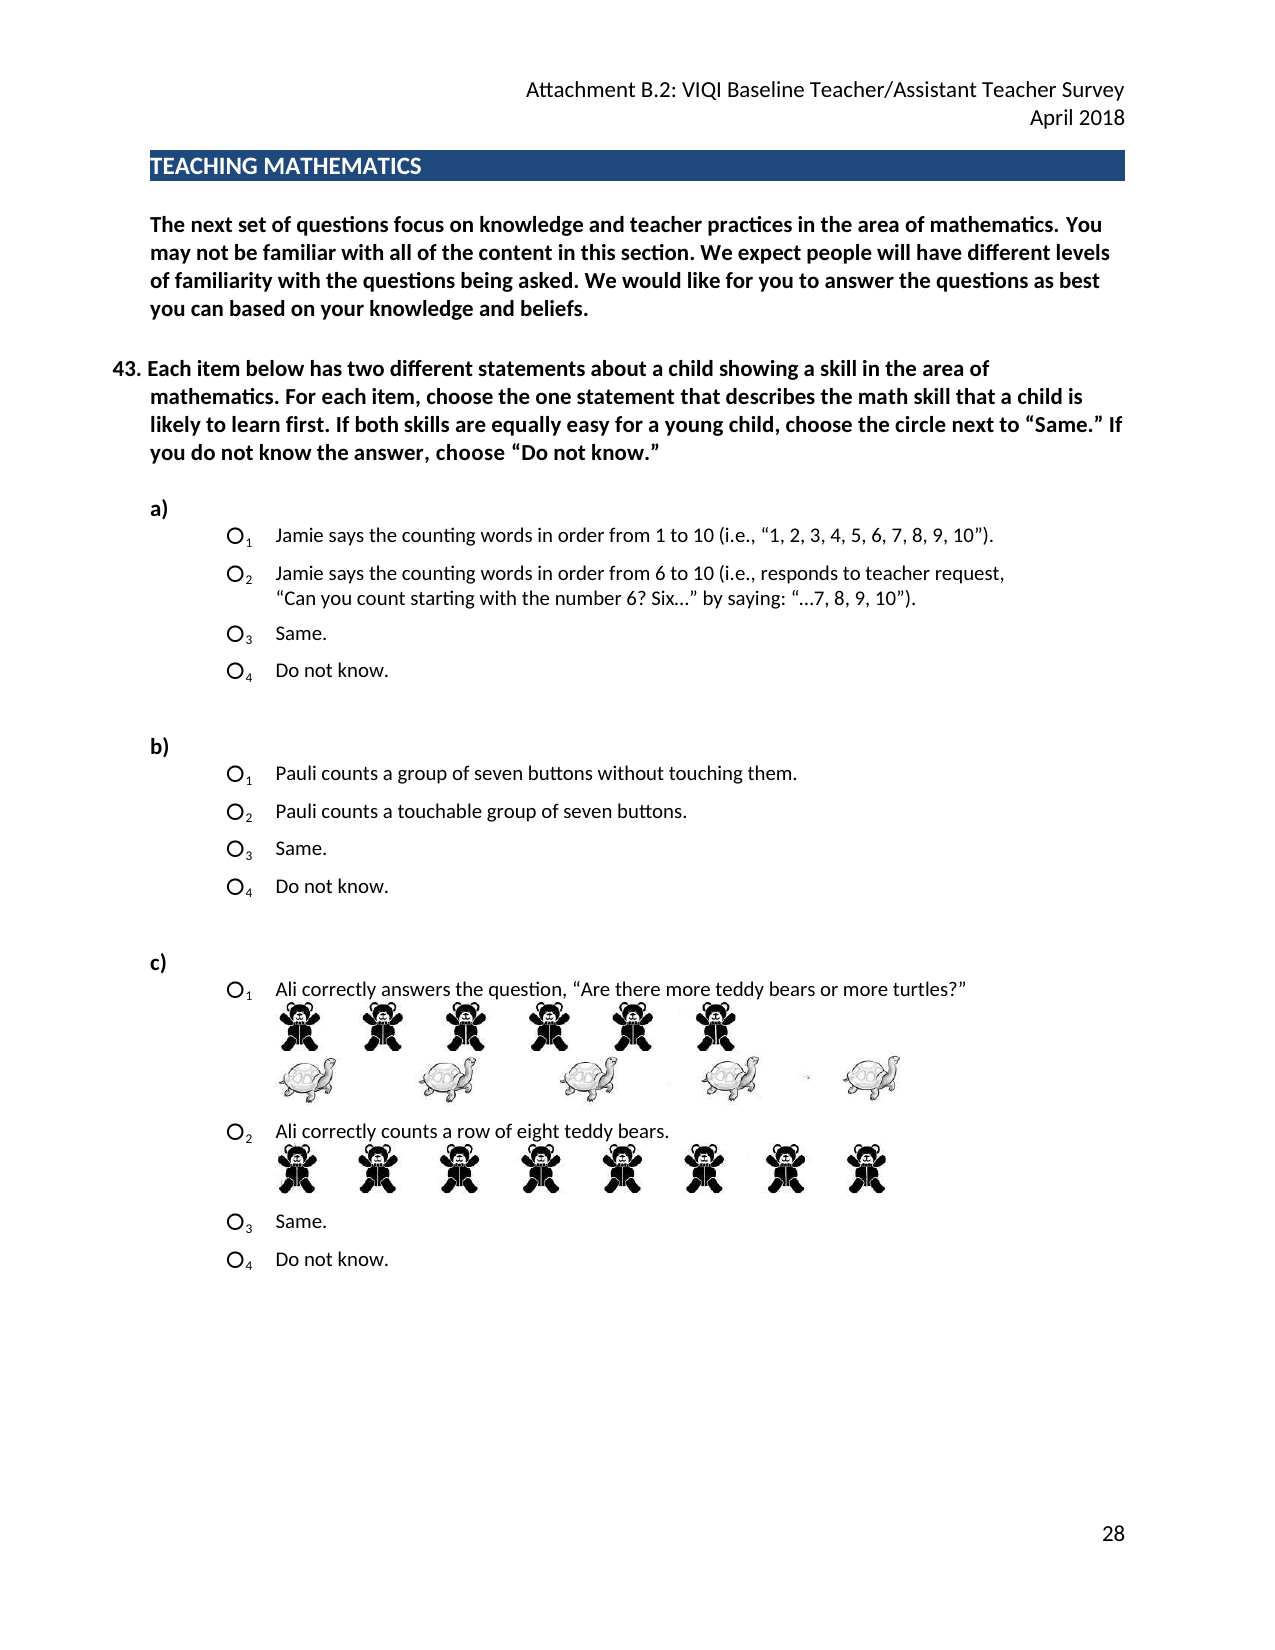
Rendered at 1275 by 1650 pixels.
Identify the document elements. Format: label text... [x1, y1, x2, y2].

table_header Jamie says the counting words in order from 1 to 10 (i.e., “1, 2, 3, 4, 5, 6, 7, 8, 9, 10”). [264, 523, 1052, 560]
table_cell 2 [214, 1119, 264, 1208]
picture [275, 1143, 886, 1194]
table_cell Same. [264, 835, 1052, 873]
table_cell Do not know. [264, 1246, 1052, 1283]
table_cell Same. [264, 1209, 1052, 1246]
table_cell 4 [214, 873, 264, 910]
table_header Pauli counts a group of seven buttons without touching them. [264, 760, 1052, 798]
table_cell Jamie says the counting words in order from 6 to 10 (i.e., responds to teacher request, “Can you count starting with the number 6? Six…” by saying: “…7, 8, 9, 10”). [264, 560, 1052, 620]
table_cell Pauli counts a touchable group of seven buttons. [264, 798, 1052, 835]
subtitle TEACHING MATHEMATICS [150, 150, 1125, 181]
table_cell Ali correctly counts a row of eight teddy bears. [264, 1119, 1052, 1208]
table_cell 2 [214, 798, 264, 835]
table_cell Do not know. [264, 873, 1052, 910]
table_cell 2 [214, 560, 264, 620]
table_cell 4 [214, 658, 264, 695]
picture [275, 1001, 910, 1106]
table_header 1 [214, 760, 264, 798]
table_cell 3 [214, 620, 264, 657]
table_header 1 [214, 976, 264, 1118]
table_header 1 [214, 523, 264, 560]
table_cell 3 [214, 835, 264, 873]
table_cell 4 [214, 1246, 264, 1283]
table_header Ali correctly answers the question, “Are there more teddy bears or more turtles?” [264, 976, 1052, 1118]
table_cell Do not know. [264, 658, 1052, 695]
text Each item below has two different statements about a child showing a skill in the area of mathematics. For each item, choose the one statement that describes the math skill that a child is likely to learn first. If both skills are equally easy for a young child, choose the circle next to “Same.” If you do not know the answer, choose “Do not know.” [112, 354, 1125, 466]
table_cell 3 [214, 1209, 264, 1246]
text The next set of questions focus on knowledge and teacher practices in the area of mathematics. You may not be familiar with all of the content in this section. We expect people will have different levels of familiarity with the questions being asked. We would like for you to answer the questions as best you can based on your knowledge and beliefs. [150, 210, 1125, 322]
table_cell Same. [264, 620, 1052, 657]
